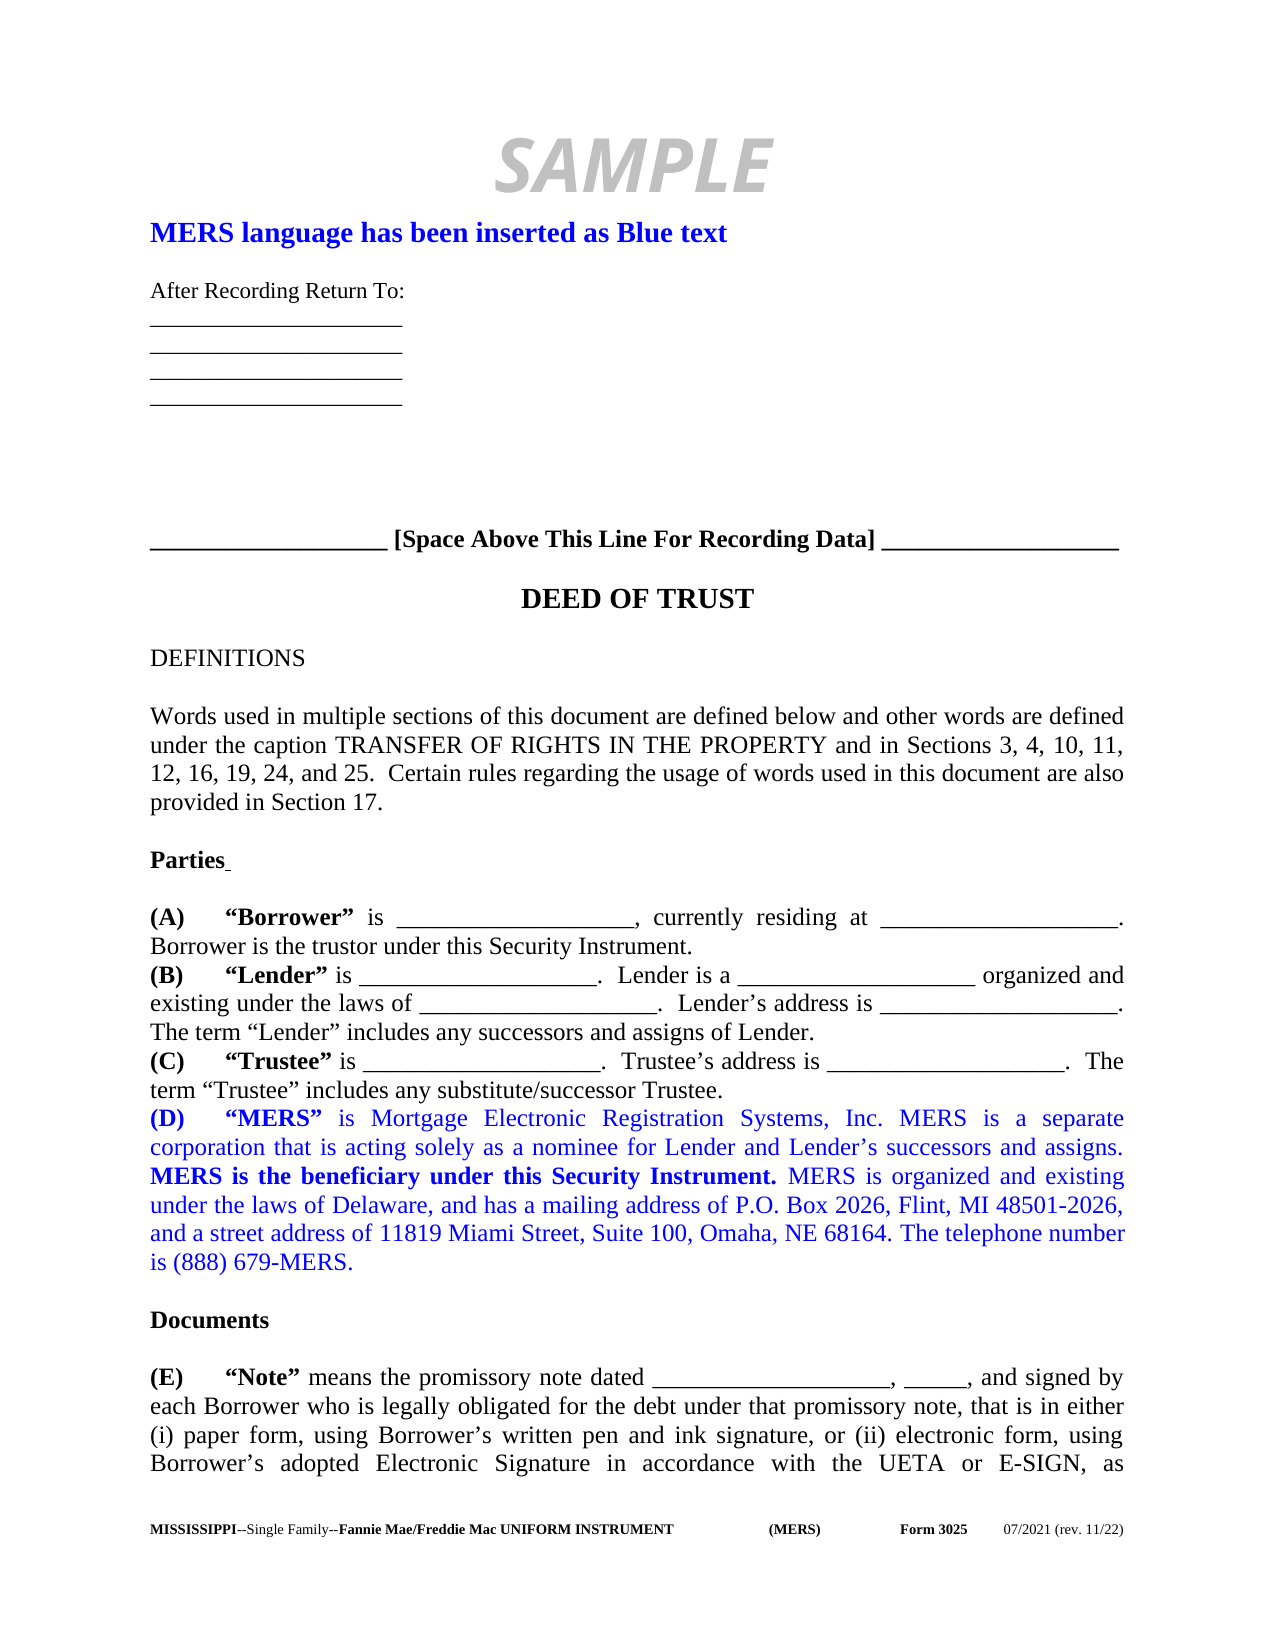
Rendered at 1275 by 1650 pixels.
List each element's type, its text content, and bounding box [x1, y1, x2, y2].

text After Recording Return To: [150, 277, 1125, 303]
text ______________________ [150, 382, 1125, 409]
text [150, 1362, 1125, 1477]
text ______________________ [150, 356, 1125, 382]
text Parties [150, 845, 1125, 873]
text Documents [150, 1305, 1125, 1333]
text ______________________ [150, 330, 1125, 356]
text Words used in multiple sections of this document are defined below and other words are defined under the caption TRANSFER OF RIGHTS IN THE PROPERTY and in Sections 3, 4, 10, 11, 12, 16, 19, 24, and 25. Certain rules regarding the usage of words used in this document are also provided in Section 17. [150, 701, 1125, 816]
text (D) “MERS” is Mortgage Electronic Registration Systems, Inc. MERS is a separate corporation that is acting solely as a nominee for Lender and Lender’s successors and assigns. MERS is the beneficiary under this Security Instrument. MERS is organized and existing under the laws of Delaware, and has a mailing address of P.O. Box 2026, Flint, MI 48501-2026, and a street address of 11819 Miami Street, Suite 100, Omaha, NE 68164. The telephone number is (888) 679-MERS. [150, 1103, 1125, 1276]
text (A) “Borrower” is ___________________, currently residing at ___________________. Borrower is the trustor under this Security Instrument. [150, 902, 1125, 960]
text ______________________ [150, 303, 1125, 330]
text (C) “Trustee” is ___________________. Trustee’s address is ___________________. The term “Trustee” includes any substitute/successor Trustee. [150, 1046, 1125, 1103]
text DEFINITIONS [150, 643, 1125, 672]
text (B) “Lender” is ___________________. Lender is a ___________________ organized and existing under the laws of ___________________. Lender’s address is ___________________. The term “Lender” includes any successors and assigns of Lender. [150, 960, 1125, 1046]
text ___________________ [Space Above This Line For Recording Data] ___________________ [150, 524, 1125, 552]
text MERS language has been inserted as Blue text [150, 215, 1125, 248]
text DEED OF TRUST [150, 581, 1125, 615]
